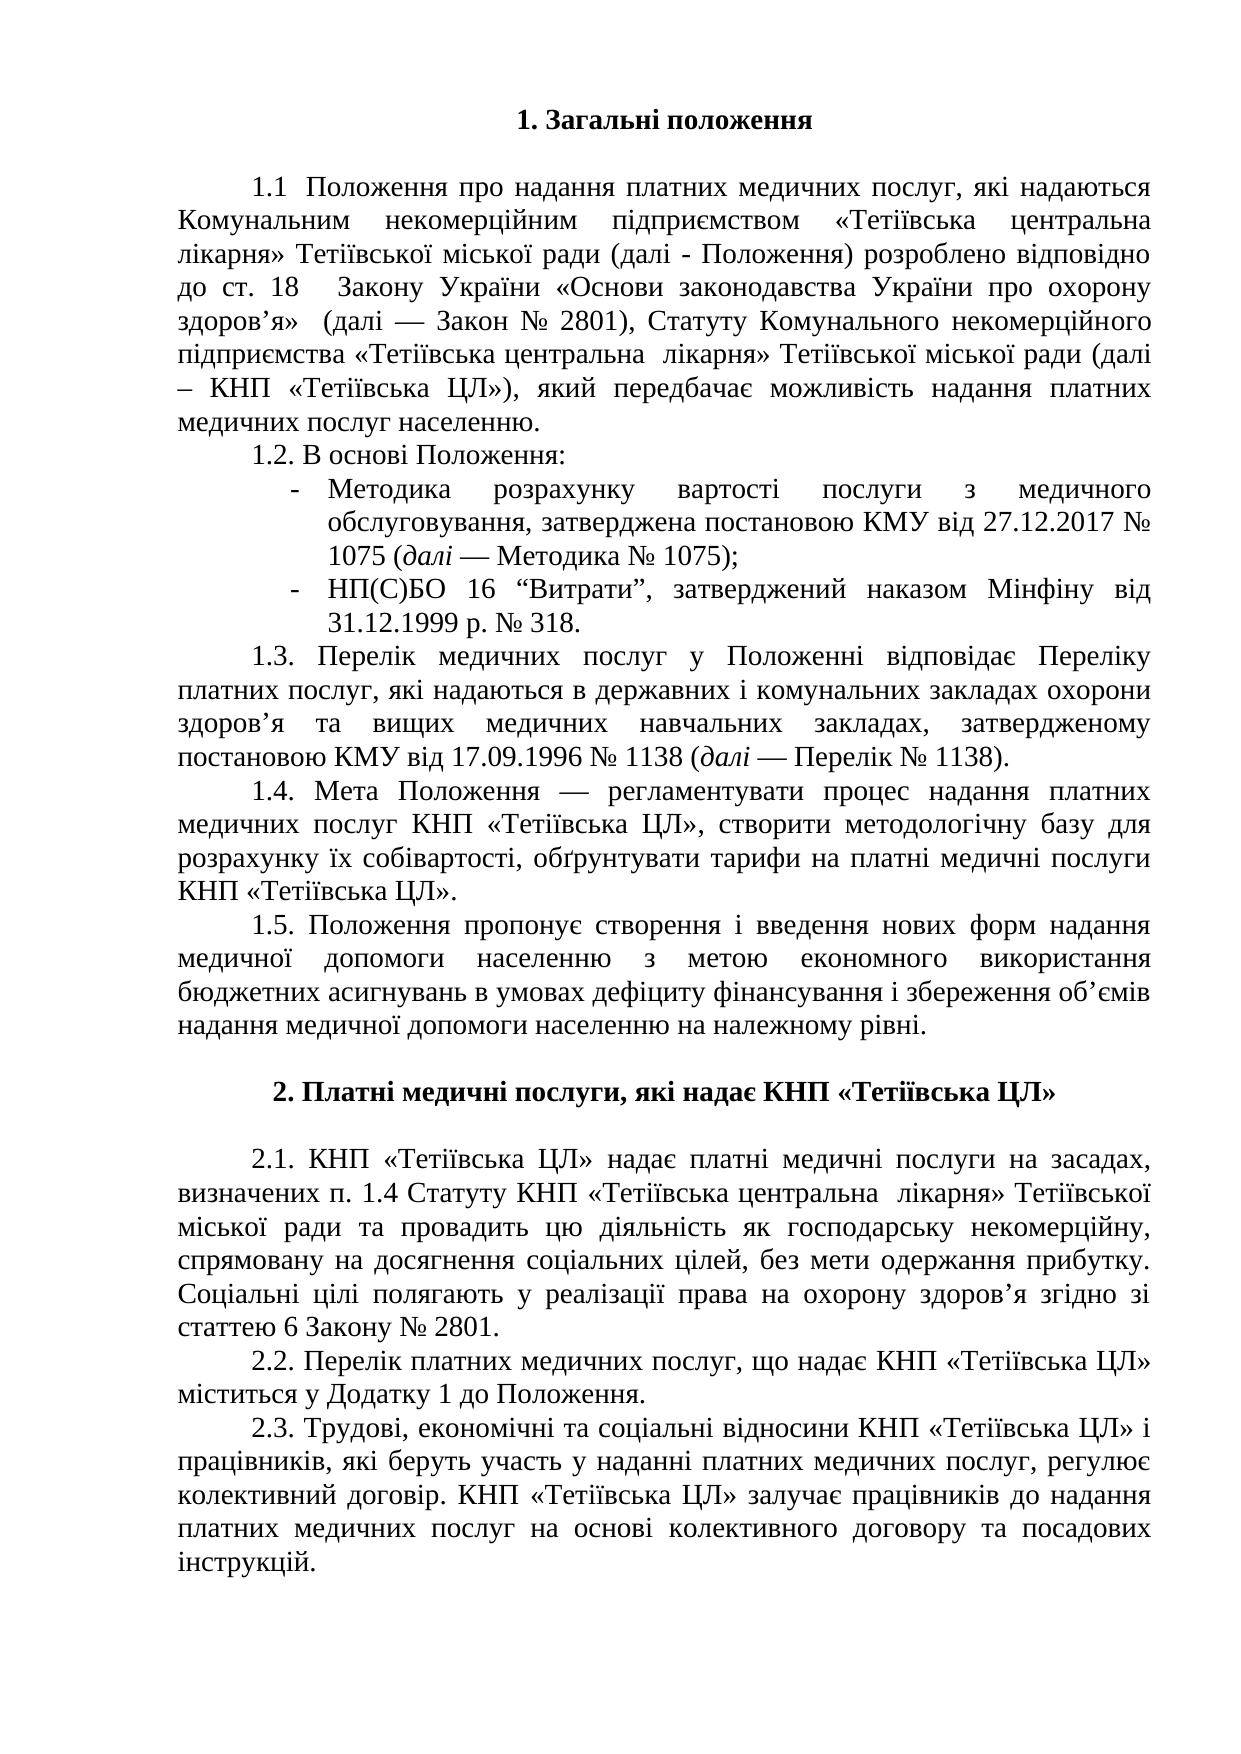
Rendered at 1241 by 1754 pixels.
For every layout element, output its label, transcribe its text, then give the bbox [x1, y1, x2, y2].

text 1.3. Перелік медичних послуг у Положенні відповідає Переліку платних послуг, які надаються в державних і комунальних закладах охорони здоров’я та вищих медичних навчальних закладах, затвердженому постановою КМУ від 17.09.1996 № 1138 (далі — Перелік № 1138). [177, 638, 1152, 773]
text 2.1. КНП «Тетіївська ЦЛ» надає платні медичні послуги на засадах, визначених п. 1.4 Статуту КНП «Тетіївська центральна лікарня» Тетіївської міської ради та провадить цю діяльність як господарську некомерційну, спрямовану на досягнення соціальних цілей, без мети одержання прибутку. Соціальні цілі полягають у реалізації права на охорону здоров’я згідно зі статтею 6 Закону № 2801. [177, 1142, 1152, 1343]
list Методика розрахунку вартості послуги з медичного обслуговування, затверджена постановою КМУ від 27.12.2017 № 1075 (далі — Методика № 1075); [290, 471, 1152, 571]
text 1.5. Положення пропонує створення і введення нових форм надання медичної допомоги населенню з метою економного використання бюджетних асигнувань в умовах дефіциту фінансування і збереження об’ємів надання медичної допомоги населенню на належному рівні. [177, 907, 1152, 1041]
list НП(С)БО 16 “Витрати”, затверджений наказом Мінфіну від 31.12.1999 р. № 318. [290, 571, 1152, 638]
text 2.2. Перелік платних медичних послуг, що надає КНП «Тетіївська ЦЛ» міститься у Додатку 1 до Положення. [177, 1343, 1152, 1410]
text 1.4. Мета Положення — регламентувати процес надання платних медичних послуг КНП «Тетіївська ЦЛ», створити методологічну базу для розрахунку їх собівартості, обґрунтувати тарифи на платні медичні послуги КНП «Тетіївська ЦЛ». [177, 773, 1152, 907]
text 1.1 Положення про надання платних медичних послуг, які надаються Комунальним некомерційним підприємством «Тетіївська центральна лікарня» Тетіївської міської ради (далі - Положення) розроблено відповідно до ст. 18 Закону України «Основи законодавства України про охорону здоров’я» (далі — Закон № 2801), Статуту Комунального некомерційного підприємства «Тетіївська центральна лікарня» Тетіївської міської ради (далі – КНП «Тетіївська ЦЛ»), який передбачає можливість надання платних медичних послуг населенню. [177, 169, 1152, 437]
text 2. Платні медичні послуги, які надає КНП «Тетіївська ЦЛ» [177, 1074, 1152, 1108]
text 1.2. В основі Положення: [177, 437, 1152, 471]
text 1. Загальні положення [177, 102, 1152, 135]
text 2.3. Трудові, економічні та соціальні відносини КНП «Тетіївська ЦЛ» і працівників, які беруть участь у наданні платних медичних послуг, регулює колективний договір. КНП «Тетіївська ЦЛ» залучає працівників до надання платних медичних послуг на основі колективного договору та посадових інструкцій. [177, 1410, 1152, 1578]
